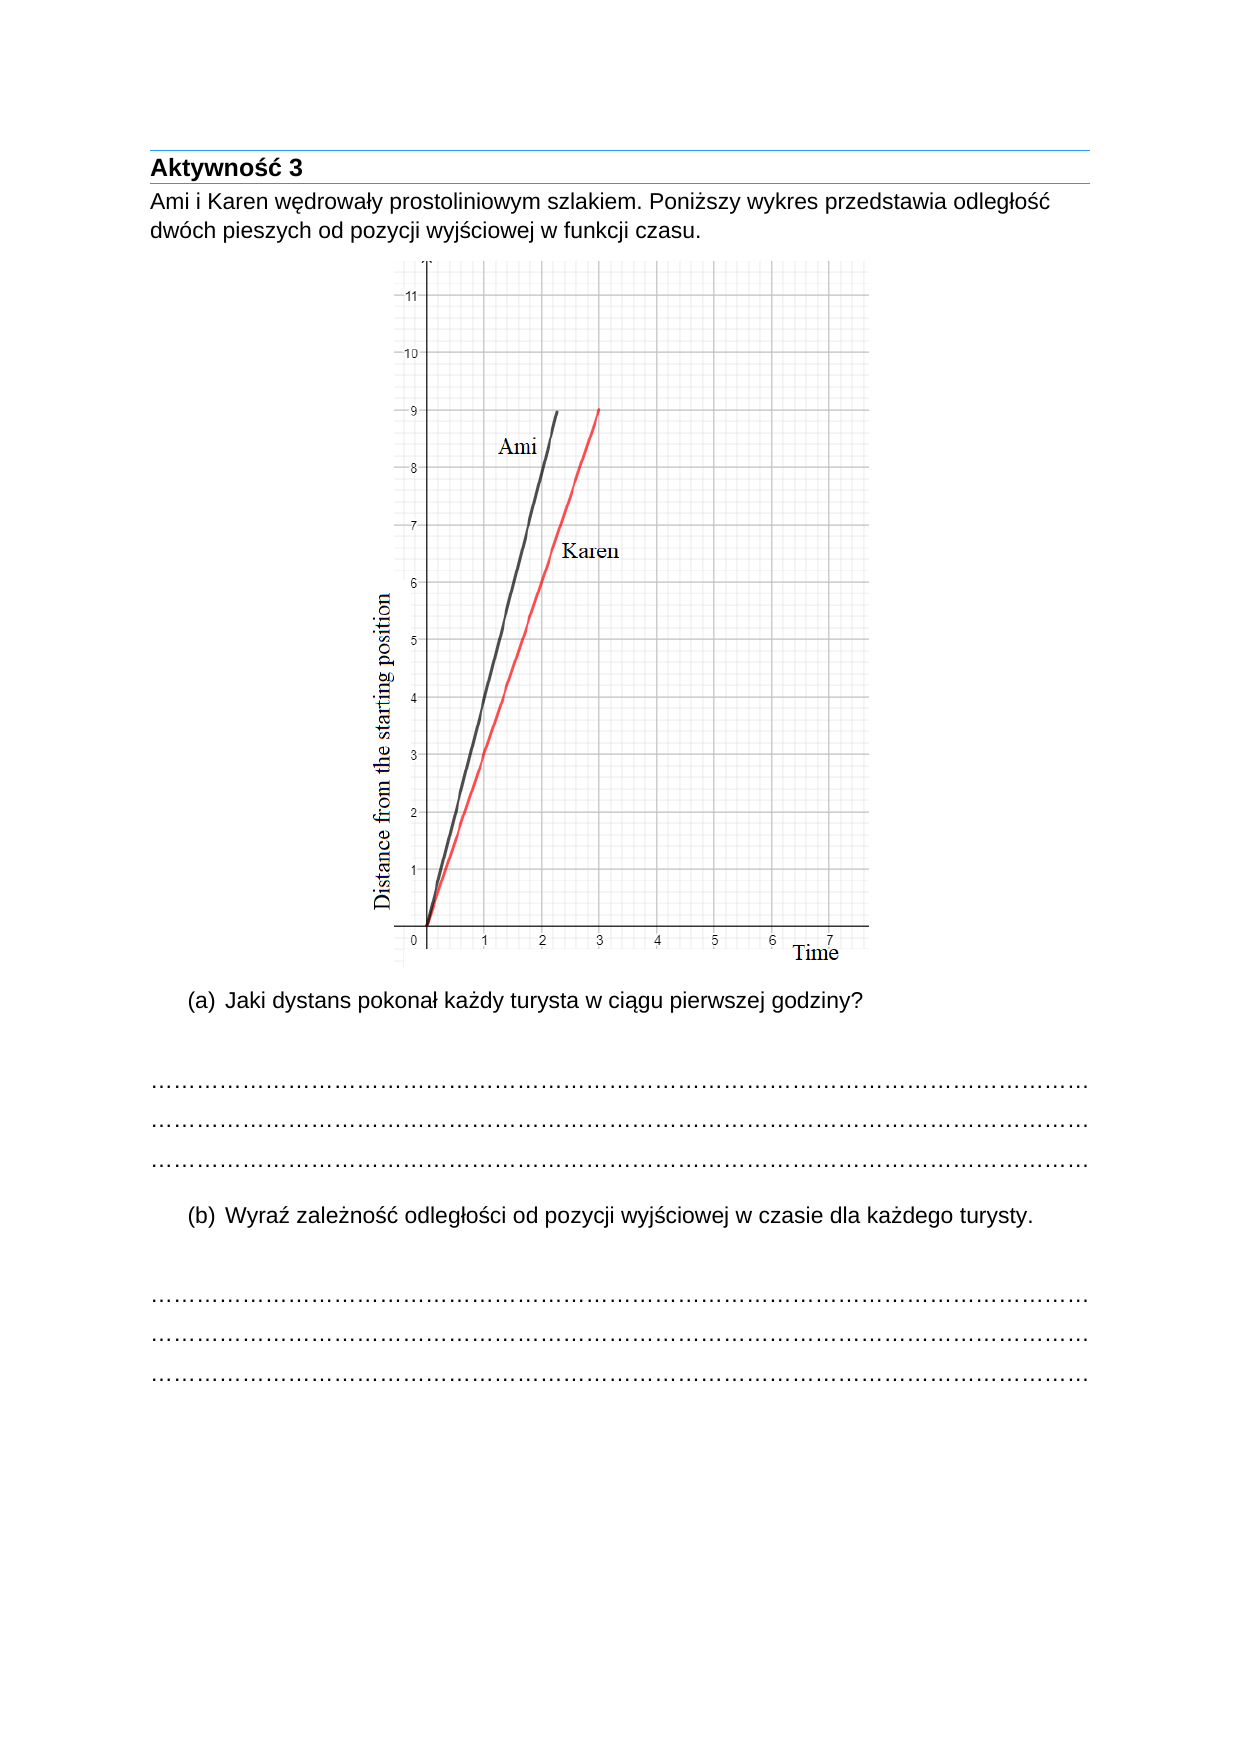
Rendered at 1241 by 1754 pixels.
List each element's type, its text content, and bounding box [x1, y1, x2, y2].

text Ami i Karen wędrowały prostoliniowym szlakiem. Poniższy wykres przedstawia odległość dwóch pieszych od pozycji wyjściowej w funkcji czasu. [150, 188, 1090, 243]
list Aktywność 3 [150, 151, 1090, 183]
picture [367, 261, 874, 969]
text ……………………………………………………………………………………………………………………………………………………………………………………………………………………………………………………………………………………………………………………………………… [150, 1067, 1090, 1172]
list Jaki dystans pokonał każdy turysta w ciągu pierwszej godziny? [187, 987, 1090, 1014]
text ……………………………………………………………………………………………………………………………………………………………………………………………………………………………………………………………………………………………………………………………………… [150, 1281, 1090, 1386]
list Wyraź zależność odległości od pozycji wyjściowej w czasie dla każdego turysty. [187, 1202, 1090, 1228]
